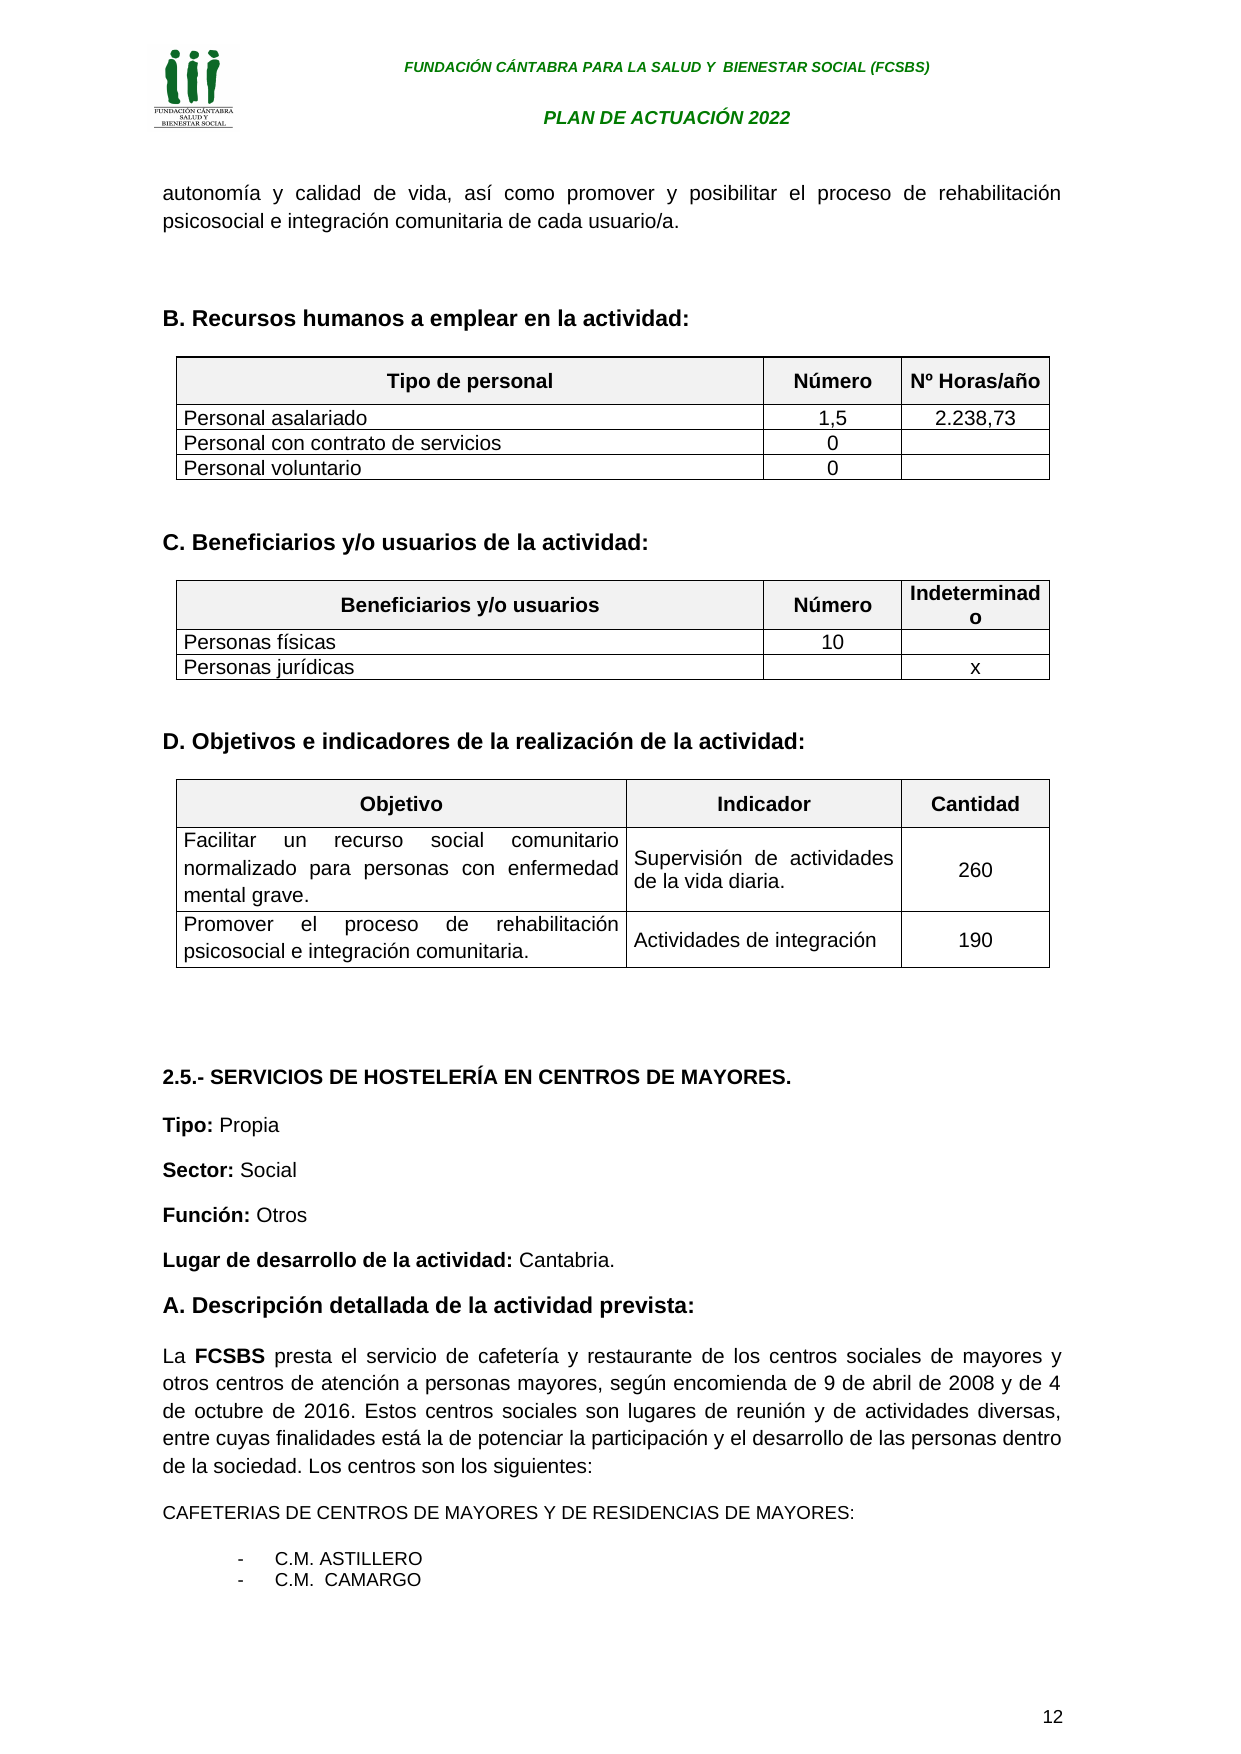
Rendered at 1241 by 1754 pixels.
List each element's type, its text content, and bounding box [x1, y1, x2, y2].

text A. Descripción detallada de la actividad prevista: [162, 1292, 1063, 1319]
list C.M. ASTILLERO [237, 1547, 1063, 1569]
table_cell 2.238,73 [902, 405, 1049, 429]
table_cell Actividades de integración [627, 912, 901, 967]
table_cell Personas jurídicas [177, 655, 763, 679]
table_cell 0 [764, 430, 901, 454]
text D. Objetivos e indicadores de la realización de la actividad: [162, 728, 1063, 754]
table_cell [902, 630, 1049, 654]
table_cell 0 [764, 455, 901, 479]
table_header Indeterminado [902, 581, 1049, 629]
table_header Cantidad [902, 780, 1049, 827]
text La FCSBS presta el servicio de cafetería y restaurante de los centros sociales de mayores y otros centros de atención a personas mayores, según encomienda de 9 de abril de 2008 y de 4 de octubre de 2016. Estos centros sociales son lugares de reunión y de actividades diversas, entre cuyas finalidades está la de potenciar la participación y el desarrollo de las personas dentro de la sociedad. Los centros son los siguientes: [162, 1343, 1063, 1477]
table_cell Personas físicas [177, 630, 763, 654]
table_cell [902, 455, 1049, 479]
table_header Indicador [627, 780, 901, 827]
list C.M. CAMARGO [237, 1569, 1063, 1591]
text Función: Otros [162, 1203, 1063, 1227]
table_cell Personal voluntario [177, 455, 763, 479]
text Sector: Social [162, 1158, 1063, 1182]
text CAFETERIAS DE CENTROS DE MAYORES Y DE RESIDENCIAS DE MAYORES: [162, 1502, 1063, 1523]
text 2.5.- SERVICIOS DE HOSTELERÍA EN CENTROS DE MAYORES. [162, 1065, 1063, 1089]
table_header Tipo de personal [177, 358, 763, 404]
table_cell 1,5 [764, 405, 901, 429]
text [162, 181, 1063, 233]
table_cell 10 [764, 630, 901, 654]
table_header Número [764, 358, 901, 404]
table_header Número [764, 581, 901, 629]
picture [146, 44, 241, 132]
table_header Beneficiarios y/o usuarios [177, 581, 763, 629]
table_cell [902, 430, 1049, 454]
text Lugar de desarrollo de la actividad: Cantabria. [162, 1248, 1063, 1272]
table_cell [764, 655, 901, 679]
text B. Recursos humanos a emplear en la actividad: [162, 305, 1063, 332]
table_cell Supervisión de actividades de la vida diaria. [627, 828, 901, 911]
table_cell 260 [902, 828, 1049, 911]
table_cell Personal con contrato de servicios [177, 430, 763, 454]
table_cell Facilitar un recurso social comunitario normalizado para personas con enfermedad mental grave. [177, 828, 626, 911]
text C. Beneficiarios y/o usuarios de la actividad: [162, 529, 1063, 555]
table_cell 190 [902, 912, 1049, 967]
table_cell Promover el proceso de rehabilitación psicosocial e integración comunitaria. [177, 912, 626, 967]
table_cell x [902, 655, 1049, 679]
text Tipo: Propia [162, 1113, 1063, 1137]
table_cell Personal asalariado [177, 405, 763, 429]
table_header Objetivo [177, 780, 626, 827]
table_header Nº Horas/año [902, 358, 1049, 404]
